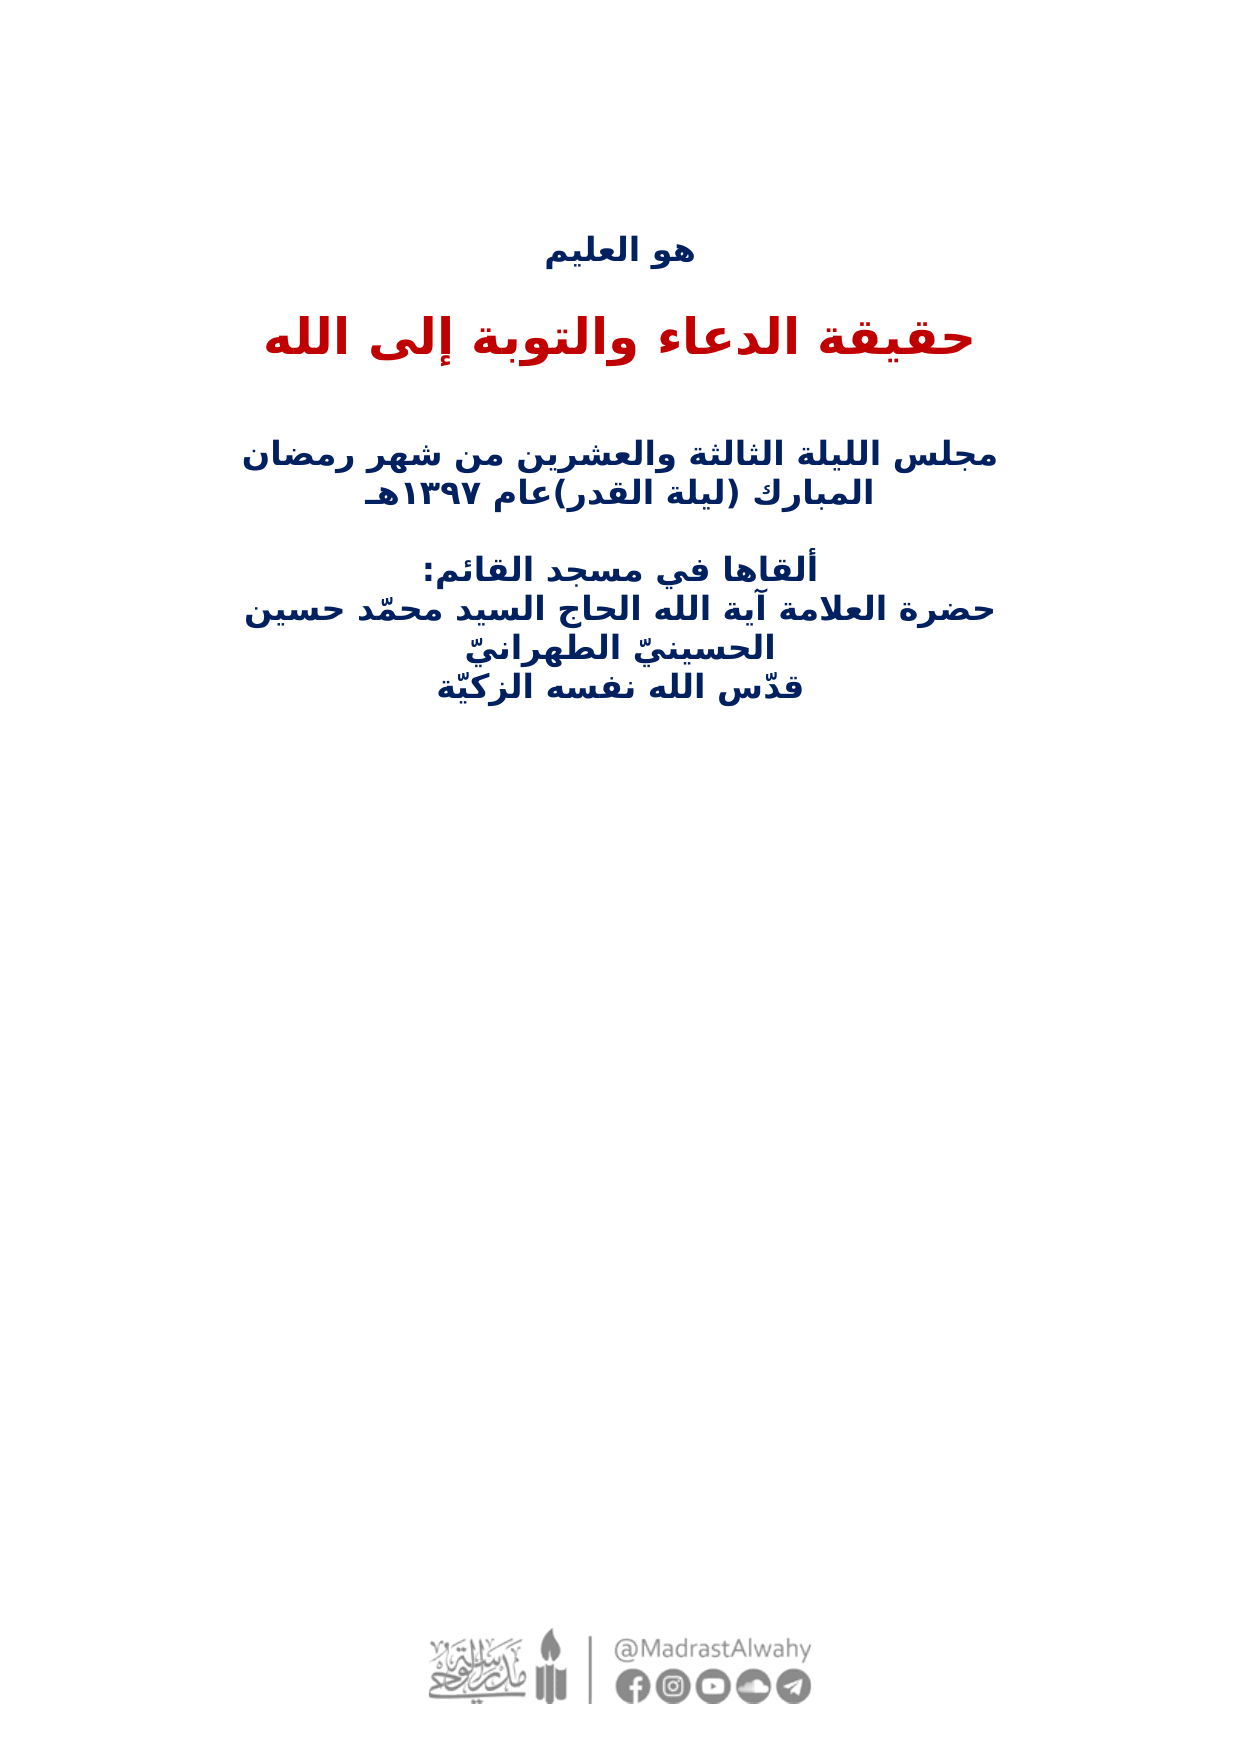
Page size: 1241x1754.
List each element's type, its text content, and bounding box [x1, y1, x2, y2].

title حقيقة الدعاء والتوبة إلى الله [177, 308, 1063, 366]
text هو العليم [177, 231, 1063, 269]
text مجلس الليلة الثالثة والعشرين من شهر رمضان المبارك (ليلة القدر)عام ۱٣٩۷هـ [177, 434, 1063, 512]
text قدّس الله نفسه الزكيّة [177, 667, 1063, 706]
text حضرة العلامة آية الله الحاج السيد محمّد حسين الحسينيّ الطهرانيّ [177, 590, 1063, 667]
picture [428, 1628, 812, 1704]
text ألقاها في مسجد القائم: [177, 551, 1063, 590]
